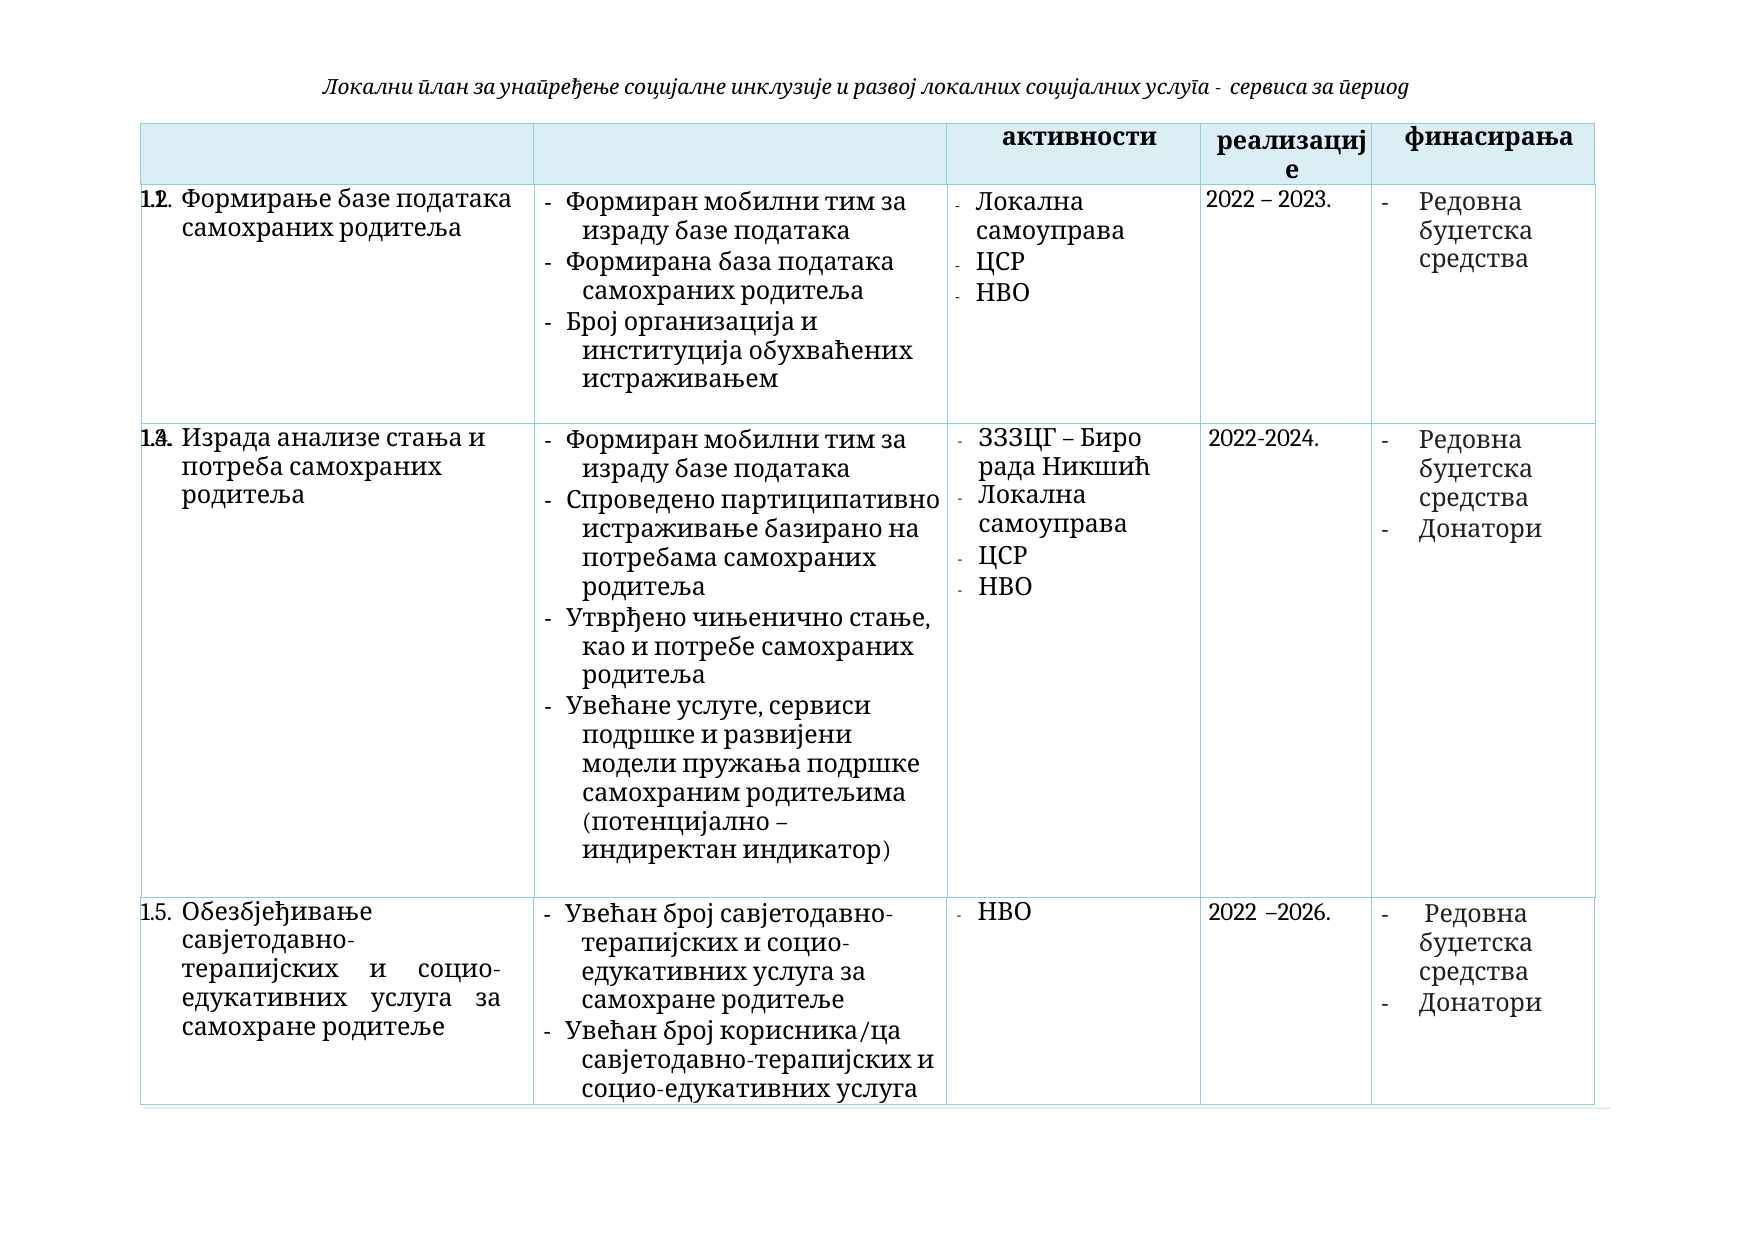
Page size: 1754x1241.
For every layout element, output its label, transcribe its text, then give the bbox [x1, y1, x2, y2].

table_cell Локална самоуправа ЦСР НВО [948, 185, 1200, 423]
table_cell Редовна буџетска средства [1372, 185, 1595, 423]
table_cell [141, 898, 533, 1104]
table_cell Активности [141, 124, 533, 184]
table_cell Формиран мобилни тим за израду базе података Спроведено партиципативно истраживање базирано на потребама самохраних родитеља Утврђено чињенично стање, као и потребе самохраних родитеља Увећане услуге, сервиси подршке и развијени модели пружања подршке самохраним родитељима (потенцијално – индиректан индикатор) [535, 424, 947, 897]
table_cell –2026. [1201, 898, 1371, 1104]
table_cell ЗЗЗЦГ – Биро рада Никшић Локална самоуправа ЦСР НВО [948, 424, 1200, 897]
table_cell Формирање базе података самохраних родитеља [142, 185, 534, 423]
table_cell Индикатори [534, 124, 946, 184]
table_cell Редовна буџетска средства Донатори [1372, 424, 1595, 897]
table_cell Формиран мобилни тим за израду базе података Формирана база података самохраних родитеља Број организација и институција обухваћених истраживањем [535, 185, 947, 423]
table_cell 2022 – 2023. [1201, 185, 1371, 423]
table_cell Извори финасирања [1372, 124, 1594, 184]
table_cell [1372, 898, 1594, 1104]
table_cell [534, 898, 946, 1104]
table_cell НВО [947, 898, 1200, 1104]
table_cell Израда анализе стања и потреба самохраних родитеља [142, 424, 534, 897]
table_cell Вријеме реализације [1201, 124, 1371, 184]
table_cell Носиоци активности [947, 124, 1200, 184]
table_cell 2022-2024. [1201, 424, 1371, 897]
